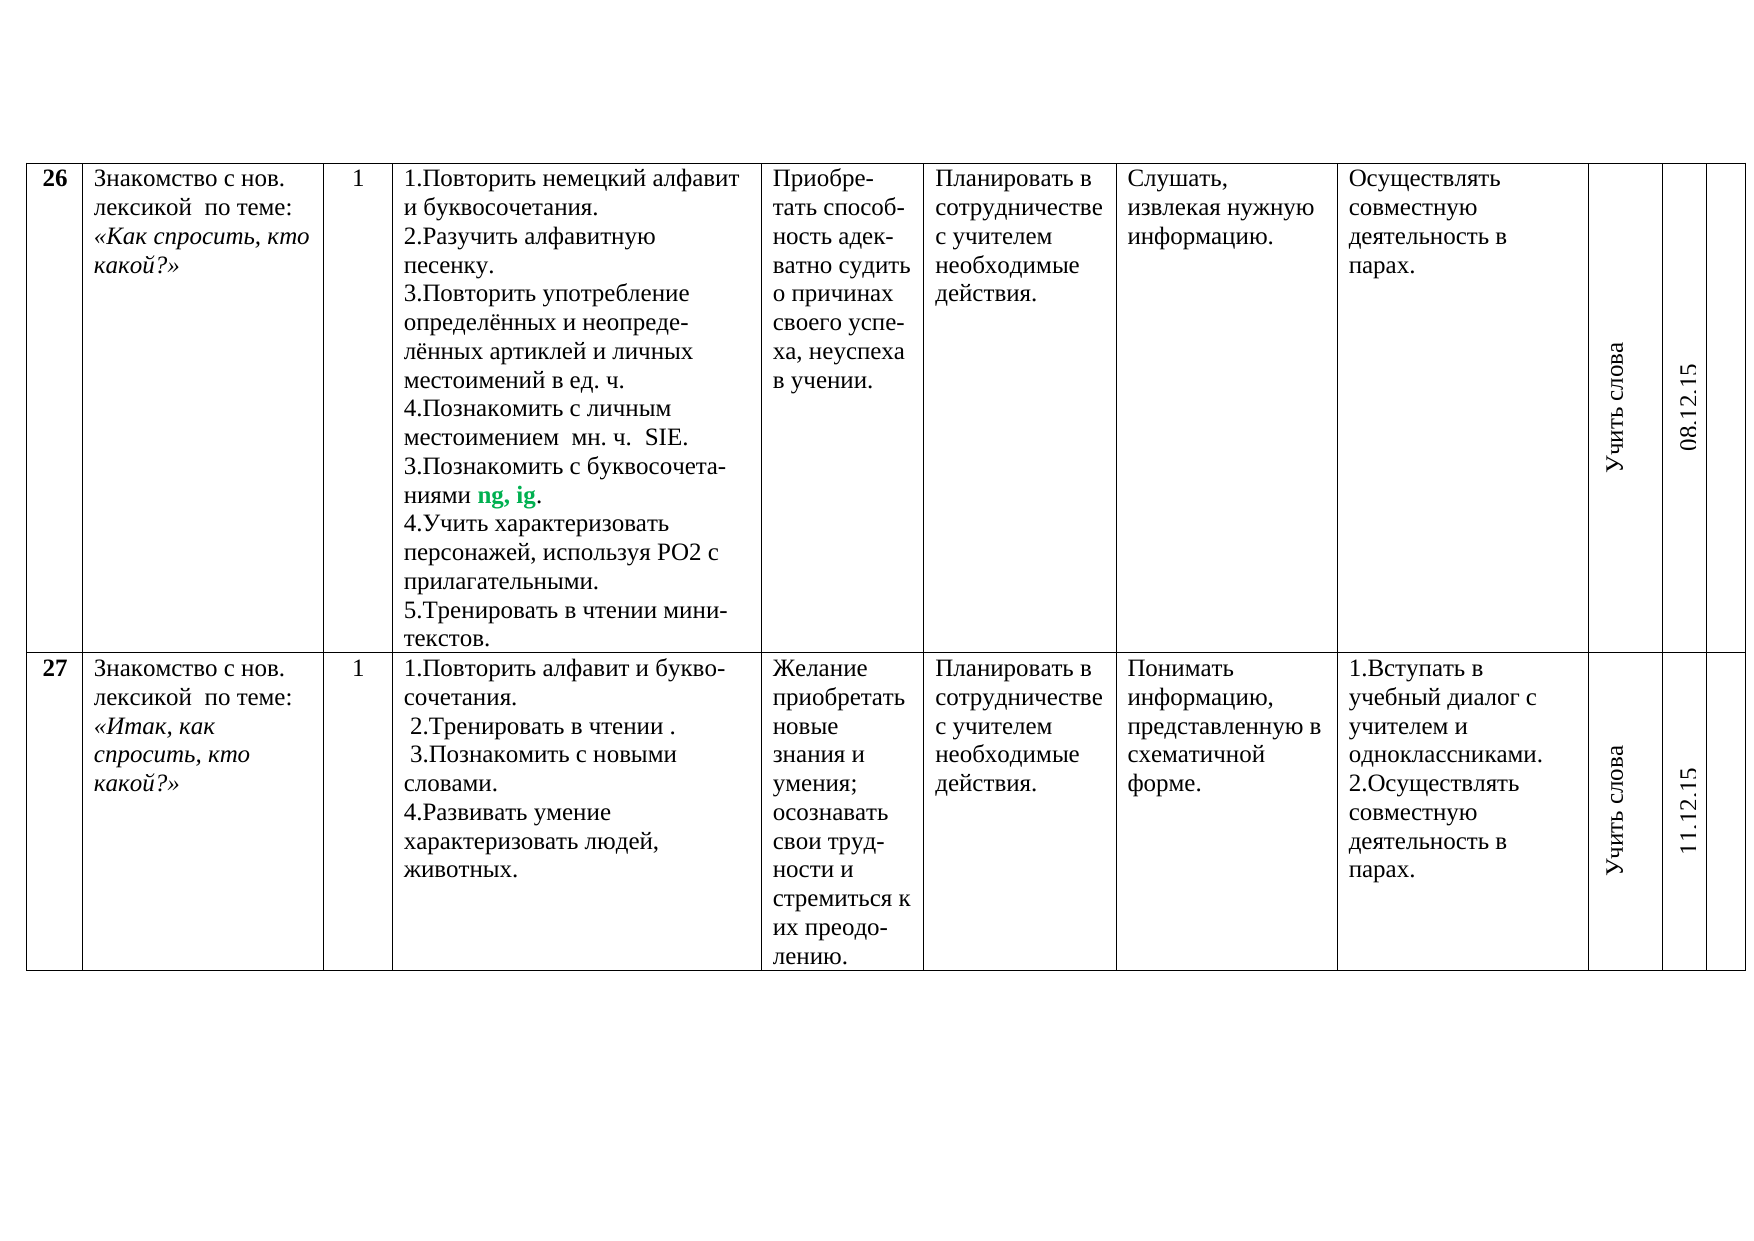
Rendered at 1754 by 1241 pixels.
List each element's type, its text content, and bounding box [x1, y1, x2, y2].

table_cell Приобре-тать способ-ность адек-ватно судить о причинах своего успе-ха, неуспеха в учении. [762, 164, 923, 652]
table_cell Учить слова [1589, 653, 1662, 969]
table_cell 26 [27, 164, 82, 652]
table_cell Планировать в сотрудничестве с учителем необходимые действия. [924, 653, 1116, 969]
table_cell 1.Вступать в учебный диалог с учителем и одноклассниками. 2.Осуществлять совместную деятельность в парах. [1338, 653, 1588, 969]
table_cell [1707, 653, 1745, 969]
table_cell Слушать, извлекая нужную информацию. [1117, 164, 1337, 652]
table_cell 1 [324, 164, 392, 652]
table_cell Желание приобретать новые знания и умения; осознавать свои труд-ности и стремиться к их преодо-лению. [762, 653, 923, 969]
table_cell Знакомство с нов. лексикой по теме: «Как спросить, кто какой?» [83, 164, 323, 652]
table_cell 1 [324, 653, 392, 969]
table_cell Осуществлять совместную деятельность в парах. [1338, 164, 1588, 652]
table_cell Знакомство с нов. лексикой по теме: «Итак, как спросить, кто какой?» [83, 653, 323, 969]
table_cell [1707, 164, 1745, 652]
table_cell 11.12.15 [1663, 653, 1706, 969]
table_cell 08.12.15 [1663, 164, 1706, 652]
table_cell 1.Повторить алфавит и букво-сочетания. 2.Тренировать в чтении . 3.Познакомить с новыми словами. 4.Развивать умение характеризовать людей, животных. [393, 653, 761, 969]
table_cell Понимать информацию, представленную в схематичной форме. [1117, 653, 1337, 969]
table_cell Учить слова [1589, 164, 1662, 652]
table_cell 27 [27, 653, 82, 969]
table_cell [924, 164, 1116, 652]
table_cell 1.Повторить немецкий алфавит и буквосочетания. 2.Разучить алфавитную песенку. 3.Повторить употребление определённых и неопреде-лённых артиклей и личных местоимений в ед. ч. 4.Познакомить с личным местоимением мн. ч. SIE. 3.Познакомить с буквосочета-ниями ng, ig. 4.Учить характеризовать персонажей, используя РО2 с прилагательными. 5.Тренировать в чтении мини-текстов. [393, 164, 761, 652]
